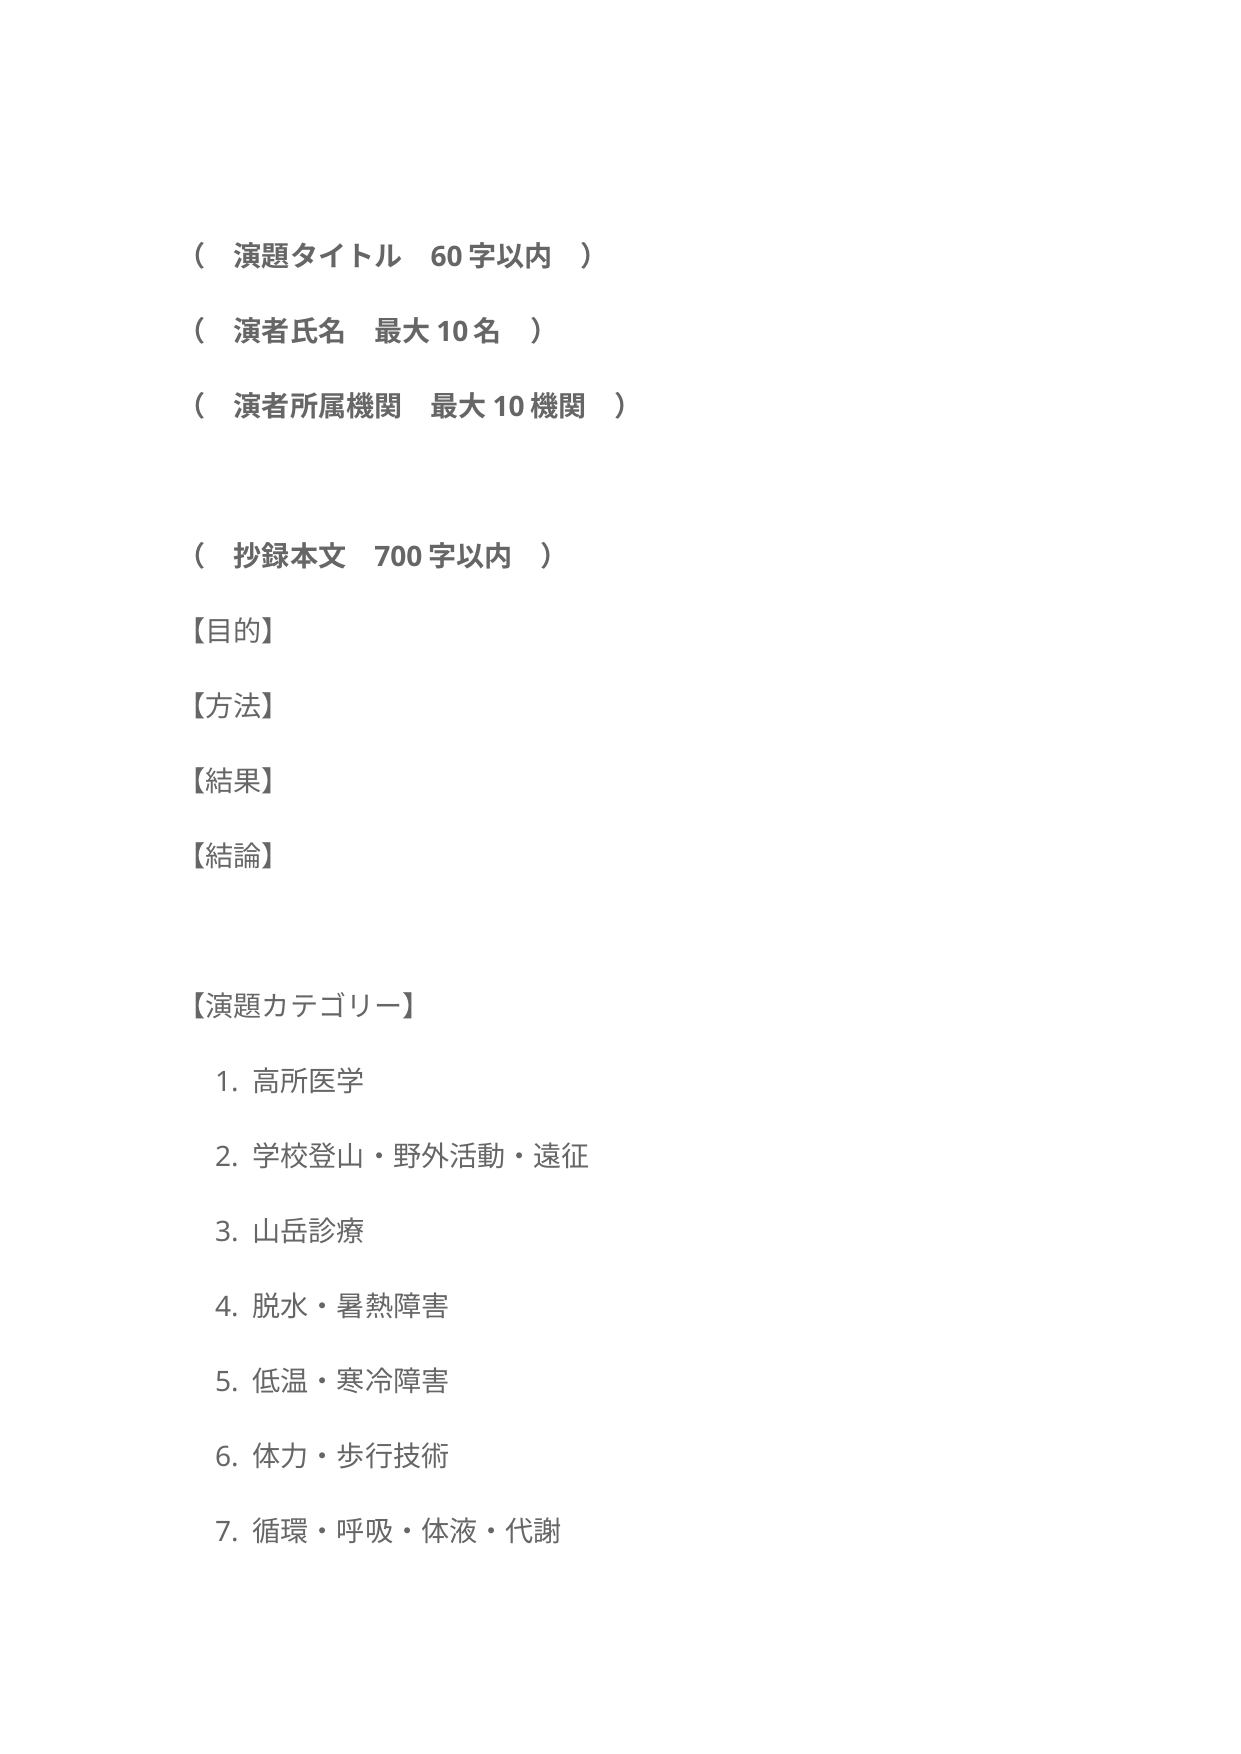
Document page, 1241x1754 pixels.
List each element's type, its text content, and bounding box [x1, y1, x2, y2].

list 高所医学 [215, 1042, 1063, 1117]
list 脱水・暑熱障害 [215, 1267, 1063, 1342]
text 【目的】 [177, 592, 1063, 667]
list 山岳診療 [215, 1192, 1063, 1267]
text （ 演者氏名 最大10名 ） [177, 292, 1063, 367]
list 体力・歩行技術 [215, 1417, 1063, 1492]
text （ 抄録本文 700字以内 ） [177, 517, 1063, 592]
list 学校登山・野外活動・遠征 [215, 1117, 1063, 1192]
list 低温・寒冷障害 [215, 1342, 1063, 1417]
text 【方法】 [177, 667, 1063, 742]
text （ 演者所属機関 最大10機関 ） [177, 367, 1063, 442]
list 循環・呼吸・体液・代謝 [215, 1492, 1063, 1567]
text 【演題カテゴリー】 [177, 967, 1063, 1042]
text 【結論】 [177, 817, 1063, 892]
text （ 演題タイトル 60字以内 ） [177, 217, 1063, 292]
text 【結果】 [177, 742, 1063, 817]
